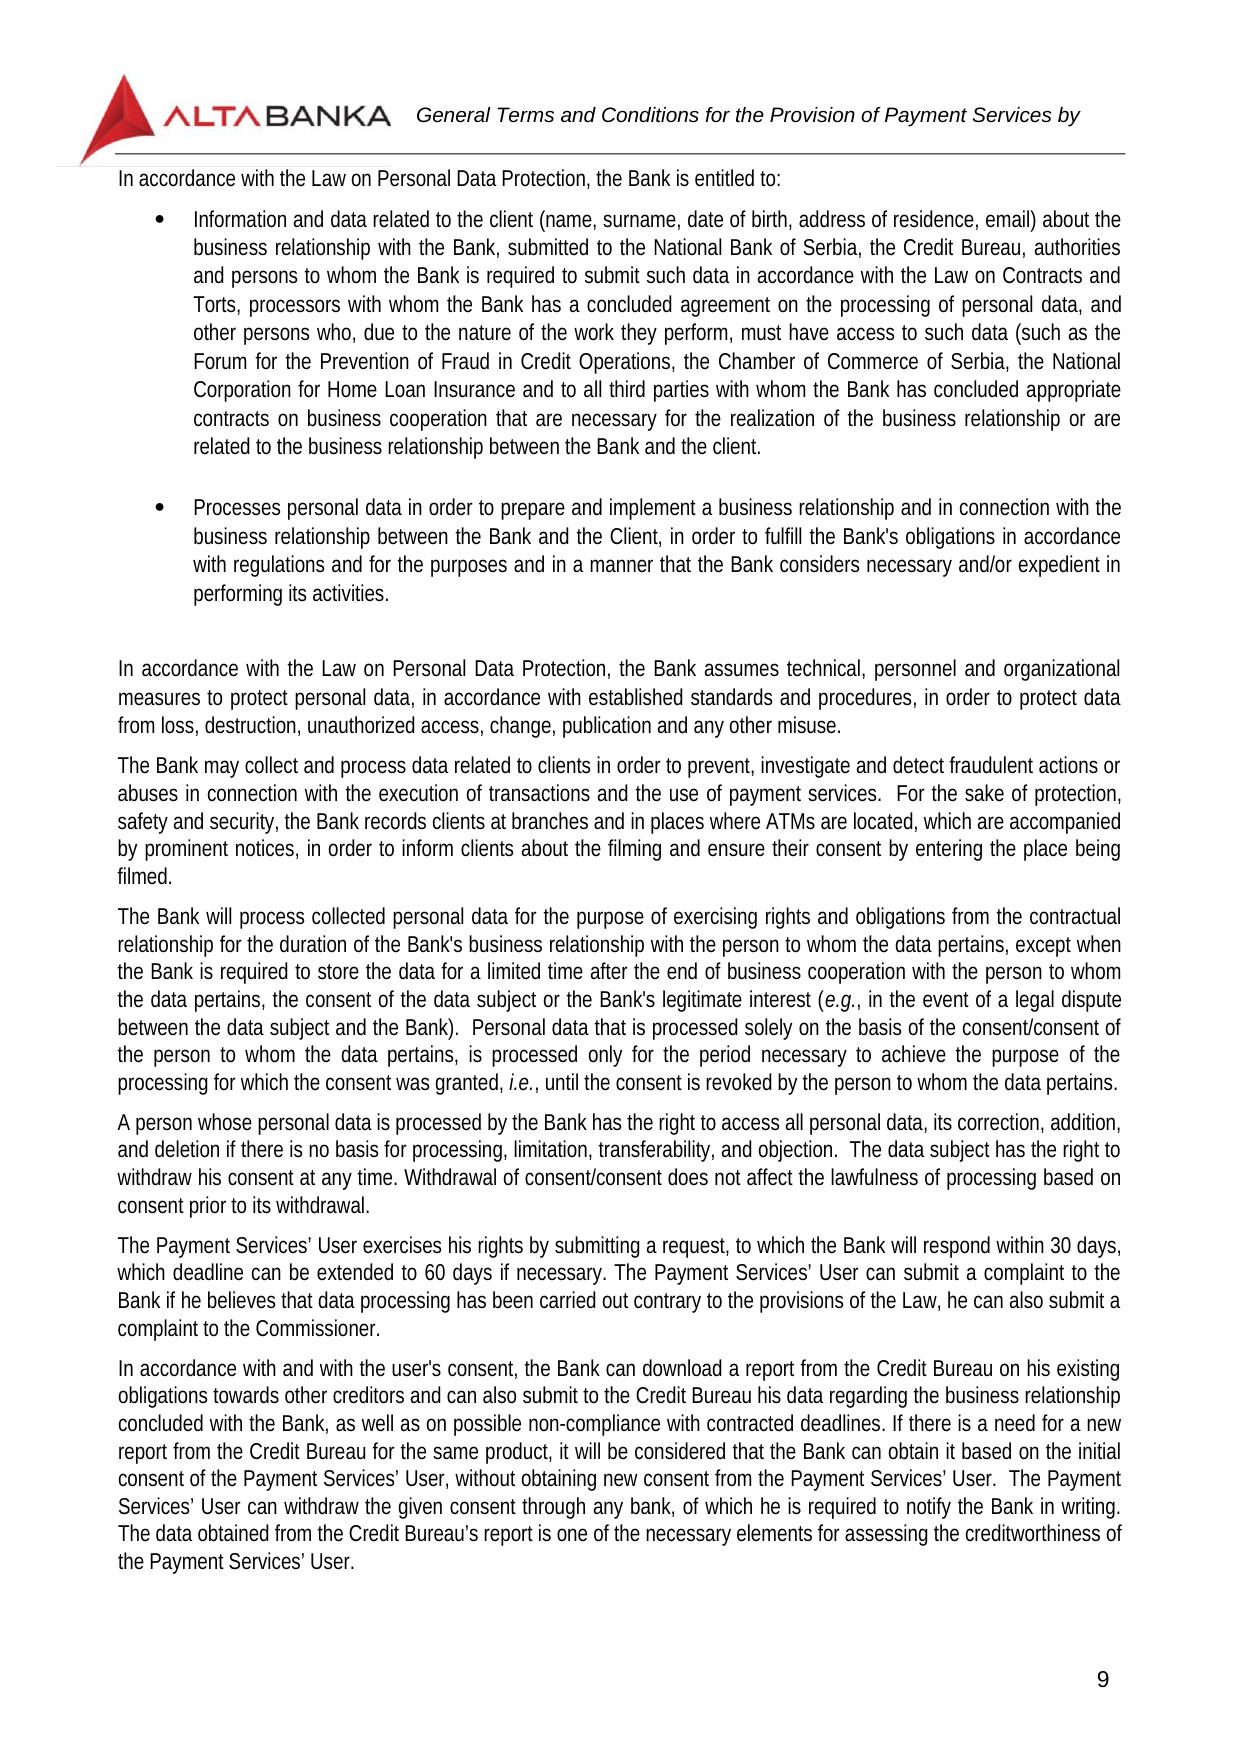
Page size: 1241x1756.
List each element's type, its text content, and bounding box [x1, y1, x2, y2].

text In accordance with and with the user's consent, the Bank can download a report from the Credit Bureau on his existing obligations towards other creditors and can also submit to the Credit Bureau his data regarding the business relationship concluded with the Bank, as well as on possible non-compliance with contracted deadlines. If there is a need for a new report from the Credit Bureau for the same product, it will be considered that the Bank can obtain it based on the initial consent of the Payment Services’ User, without obtaining new consent from the Payment Services’ User. The Payment Services’ User can withdraw the given consent through any bank, of which he is required to notify the Bank in writing. The data obtained from the Credit Bureau’s report is one of the necessary elements for assessing the creditworthiness of the Payment Services’ User. [118, 1355, 1122, 1574]
text The Bank may collect and process data related to clients in order to prevent, investigate and detect fraudulent actions or abuses in connection with the execution of transactions and the use of payment services. For the sake of protection, safety and security, the Bank records clients at branches and in places where ATMs are located, which are accompanied by prominent notices, in order to inform clients about the filming and ensure their consent by entering the place being filmed. [117, 752, 1122, 889]
text In accordance with the Law on Personal Data Protection, the Bank assumes technical, personnel and organizational measures to protect personal data, in accordance with established standards and procedures, in order to protect data from loss, destruction, unauthorized access, change, publication and any other misuse. [118, 655, 1122, 738]
text A person whose personal data is processed by the Bank has the right to access all personal data, its correction, addition, and deletion if there is no basis for processing, limitation, transferability, and objection. The data subject has the right to withdraw his consent at any time. Withdrawal of consent/consent does not affect the lawfulness of processing based on consent prior to its withdrawal. [117, 1109, 1123, 1218]
list Processes personal data in order to prepare and implement a business relationship and in connection with the business relationship between the Bank and the Client, in order to fulfill the Bank's obligations in accordance with regulations and for the purposes and in a manner that the Bank considers necessary and/or expedient in performing its activities. [156, 494, 1122, 606]
list Information and data related to the client (name, surname, date of birth, address of residence, email) about the business relationship with the Bank, submitted to the National Bank of Serbia, the Credit Bureau, authorities and persons to whom the Bank is required to submit such data in accordance with the Law on Contracts and Torts, processors with whom the Bank has a concluded agreement on the processing of personal data, and other persons who, due to the nature of the work they perform, must have access to such data (such as the Forum for the Prevention of Fraud in Credit Operations, the Chamber of Commerce of Serbia, the National Corporation for Home Loan Insurance and to all third parties with whom the Bank has concluded appropriate contracts on business cooperation that are necessary for the realization of the business relationship or are related to the business relationship between the Bank and the client. [156, 206, 1122, 459]
text In accordance with the Law on Personal Data Protection, the Bank is entitled to: [118, 164, 1134, 191]
text The Payment Services’ User exercises his rights by submitting a request, to which the Bank will respond within 30 days, which deadline can be extended to 60 days if necessary. The Payment Services’ User can submit a complaint to the Bank if he believes that data processing has been carried out contrary to the provisions of the Law, he can also submit a complaint to the Commissioner. [117, 1232, 1123, 1341]
text The Bank will process collected personal data for the purpose of exercising rights and obligations from the contractual relationship for the duration of the Bank's business relationship with the person to whom the data pertains, except when the Bank is required to store the data for a limited time after the end of business cooperation with the person to whom the data pertains, the consent of the data subject or the Bank's legitimate interest (e.g., in the event of a legal dispute between the data subject and the Bank). Personal data that is processed solely on the basis of the consent/consent of the person to whom the data pertains, is processed only for the period necessary to achieve the purpose of the processing for which the consent was granted, i.e., until the consent is revoked by the person to whom the data pertains. [117, 903, 1122, 1095]
picture [56, 64, 391, 167]
